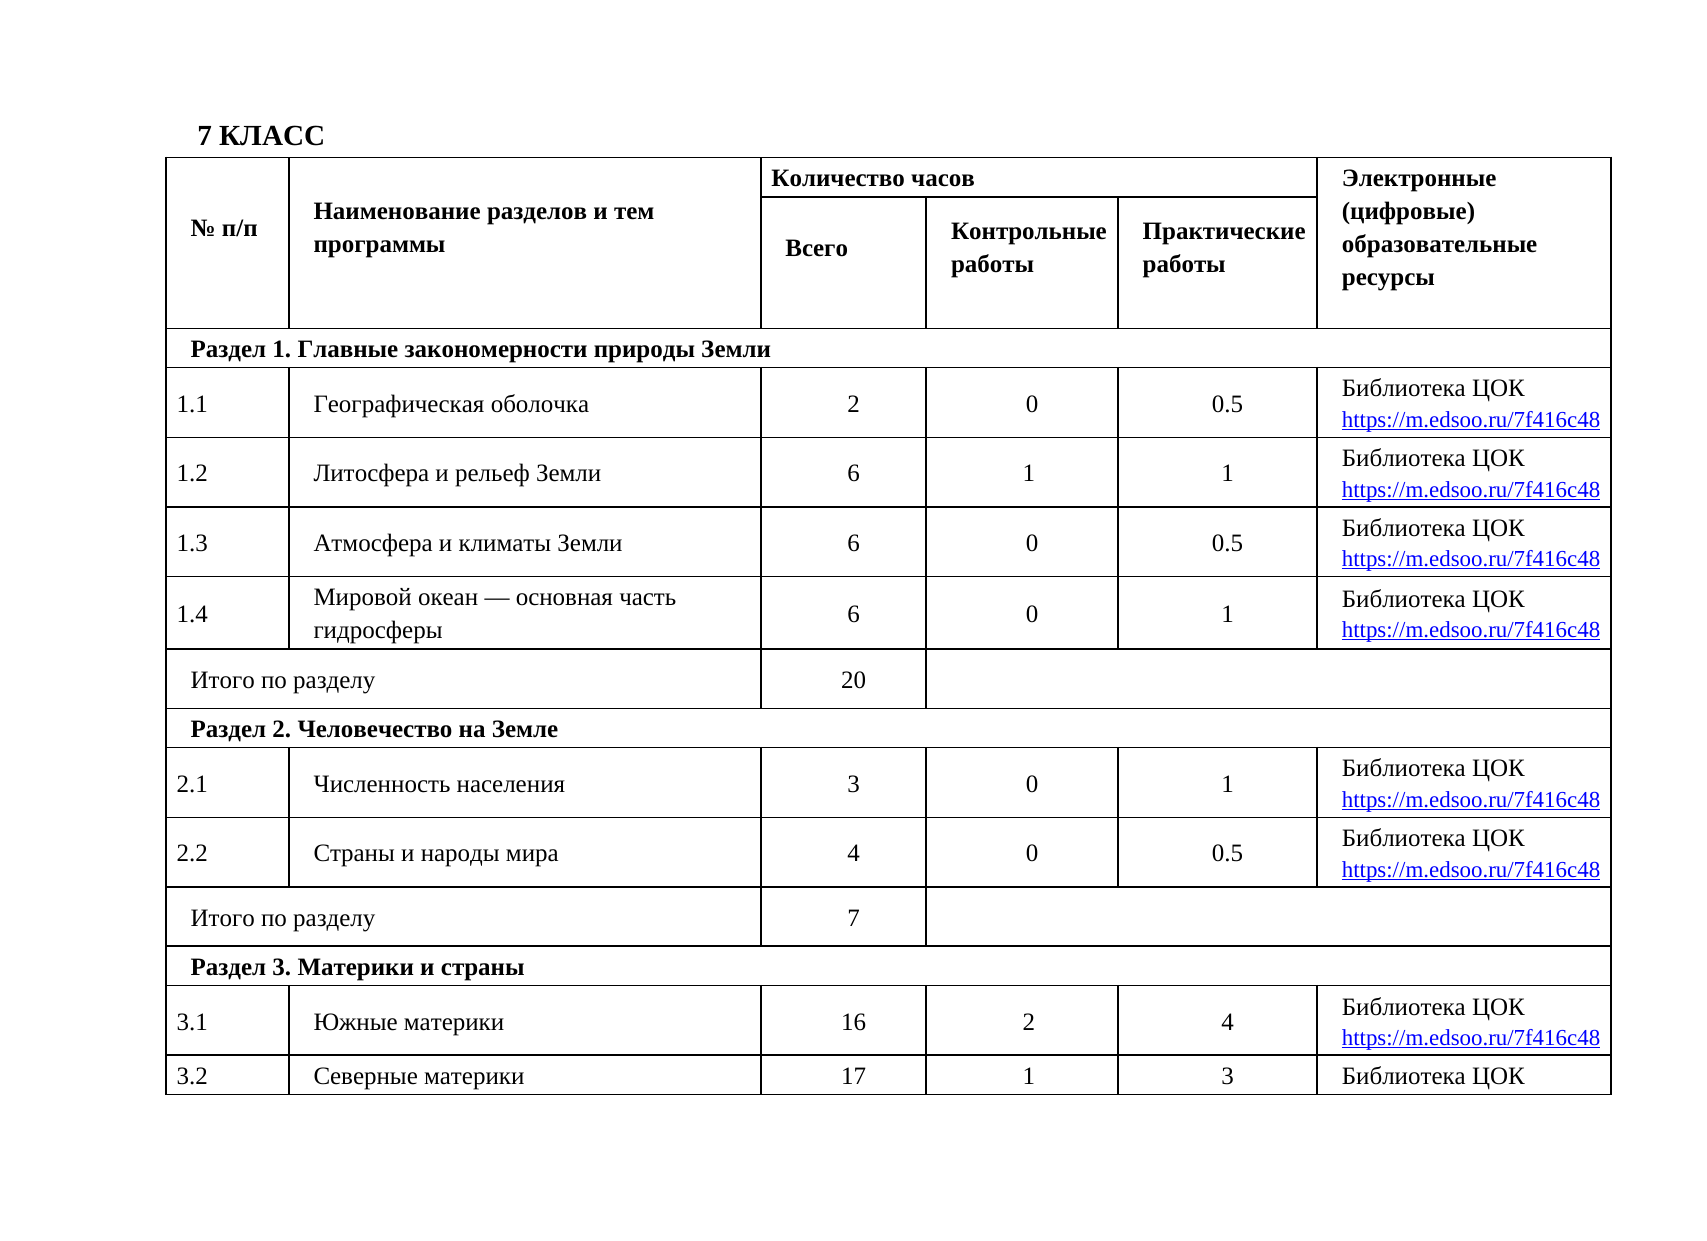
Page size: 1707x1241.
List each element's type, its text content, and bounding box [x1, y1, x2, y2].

table_cell 0.5 [1119, 818, 1316, 886]
table_cell 0 [927, 368, 1117, 436]
table_header Электронные (цифровые) образовательные ресурсы [1318, 158, 1610, 327]
table_cell 0 [927, 818, 1117, 886]
table_cell Контрольные работы [927, 198, 1117, 327]
table_cell Географическая оболочка [290, 368, 760, 436]
table_cell 0.5 [1119, 368, 1316, 436]
table_cell Раздел 2. Человечество на Земле [167, 709, 1610, 747]
table_cell 2.1 [167, 748, 288, 816]
table_cell Раздел 3. Материки и страны [167, 947, 1610, 985]
table_header Количество часов [762, 158, 1316, 196]
table_cell Библиотека ЦОК https://m.edsoo.ru/7f416c48 [1318, 368, 1610, 436]
table_cell 3.1 [167, 986, 288, 1054]
table_cell 6 [762, 438, 925, 506]
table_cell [1318, 986, 1610, 1054]
table_cell 1 [1119, 748, 1316, 816]
table_cell Северные материки [290, 1056, 760, 1094]
table_cell Библиотека ЦОК https://m.edsoo.ru/7f416c48 [1318, 438, 1610, 506]
table_cell 0 [927, 577, 1117, 648]
table_cell 6 [762, 577, 925, 648]
table_cell 2.2 [167, 818, 288, 886]
table_cell 17 [762, 1056, 925, 1094]
table_cell 0.5 [1119, 508, 1316, 576]
table_cell Всего [762, 198, 925, 327]
table_cell Раздел 1. Главные закономерности природы Земли [167, 329, 1610, 367]
table_cell 1.2 [167, 438, 288, 506]
table_cell 7 [762, 888, 925, 945]
table_cell 4 [762, 818, 925, 886]
table_cell Мировой океан — основная часть гидросферы [290, 577, 760, 648]
table_header № п/п [167, 158, 288, 327]
table_cell 0 [927, 748, 1117, 816]
table_cell Итого по разделу [167, 650, 760, 707]
table_cell 4 [1119, 986, 1316, 1054]
table_cell Библиотека ЦОК https://m.edsoo.ru/7f416c48 [1318, 818, 1610, 886]
table_cell 1 [1119, 438, 1316, 506]
table_cell Атмосфера и климаты Земли [290, 508, 760, 576]
table_cell 3 [762, 748, 925, 816]
table_header Наименование разделов и тем программы [290, 158, 760, 327]
table_cell 16 [762, 986, 925, 1054]
table_cell 2 [927, 986, 1117, 1054]
table_cell 20 [762, 650, 925, 707]
table_cell [927, 888, 1610, 945]
table_cell 3.2 [167, 1056, 288, 1094]
table_cell Южные материки [290, 986, 760, 1054]
table_cell 3 [1119, 1056, 1316, 1094]
table_cell 6 [762, 508, 925, 576]
table_cell Библиотека ЦОК https://m.edsoo.ru/7f416c48 [1318, 508, 1610, 576]
table_cell 0 [927, 508, 1117, 576]
table_cell Итого по разделу [167, 888, 760, 945]
table_cell Страны и народы мира [290, 818, 760, 886]
table_cell 1 [927, 438, 1117, 506]
table_cell 1.1 [167, 368, 288, 436]
table_cell Литосфера и рельеф Земли [290, 438, 760, 506]
table_cell 1 [1119, 577, 1316, 648]
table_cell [1318, 1056, 1610, 1094]
table_cell [927, 650, 1610, 707]
table_cell 1.3 [167, 508, 288, 576]
table_cell 1.4 [167, 577, 288, 648]
table_cell 2 [762, 368, 925, 436]
table_cell Практические работы [1119, 198, 1316, 327]
table_cell Библиотека ЦОК https://m.edsoo.ru/7f416c48 [1318, 577, 1610, 648]
table_cell 1 [927, 1056, 1117, 1094]
table_cell Библиотека ЦОК https://m.edsoo.ru/7f416c48 [1318, 748, 1610, 816]
text 7 КЛАСС [190, 118, 1618, 152]
table_cell Численность населения [290, 748, 760, 816]
